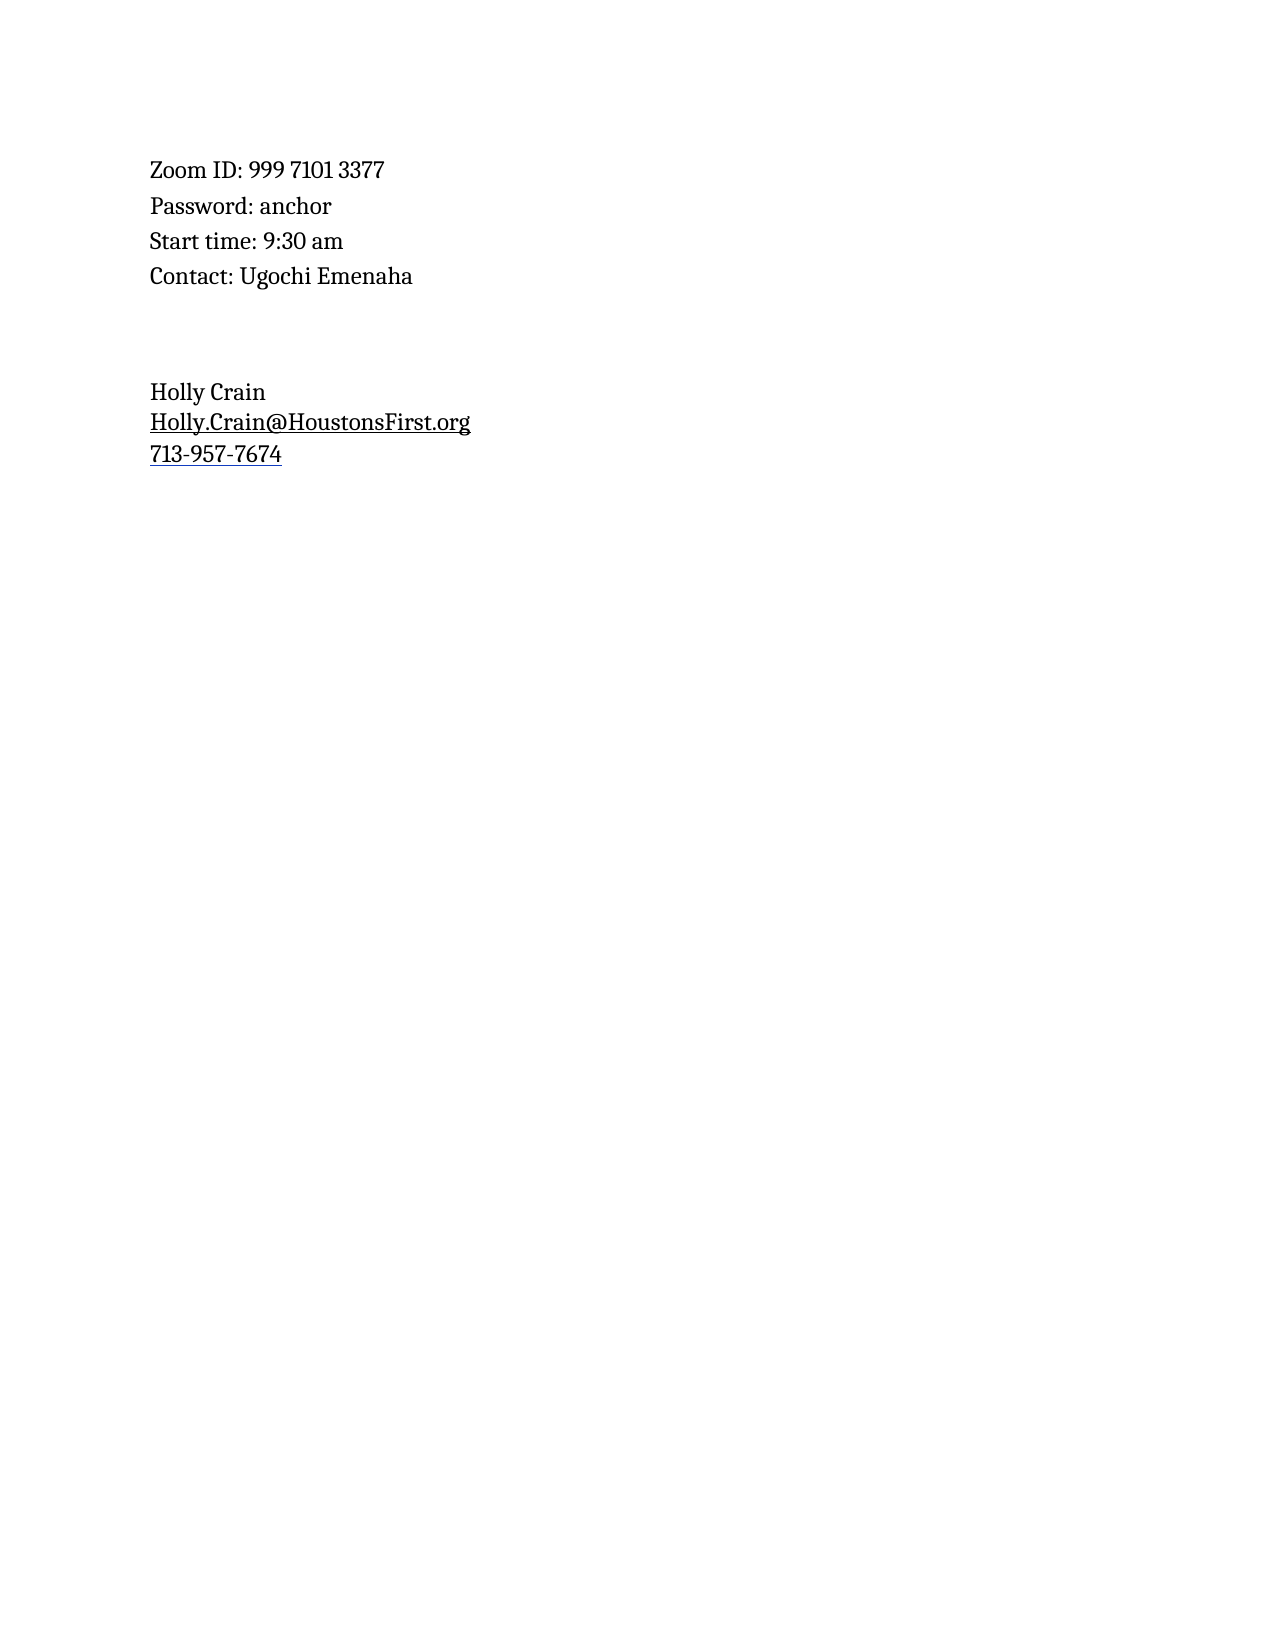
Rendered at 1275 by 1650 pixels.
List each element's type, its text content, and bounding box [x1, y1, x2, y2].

text Holly.Crain@HoustonsFirst.org [150, 407, 1125, 436]
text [150, 150, 1125, 291]
text 713-957-7674 [150, 436, 1125, 470]
text Holly Crain [150, 373, 1125, 407]
